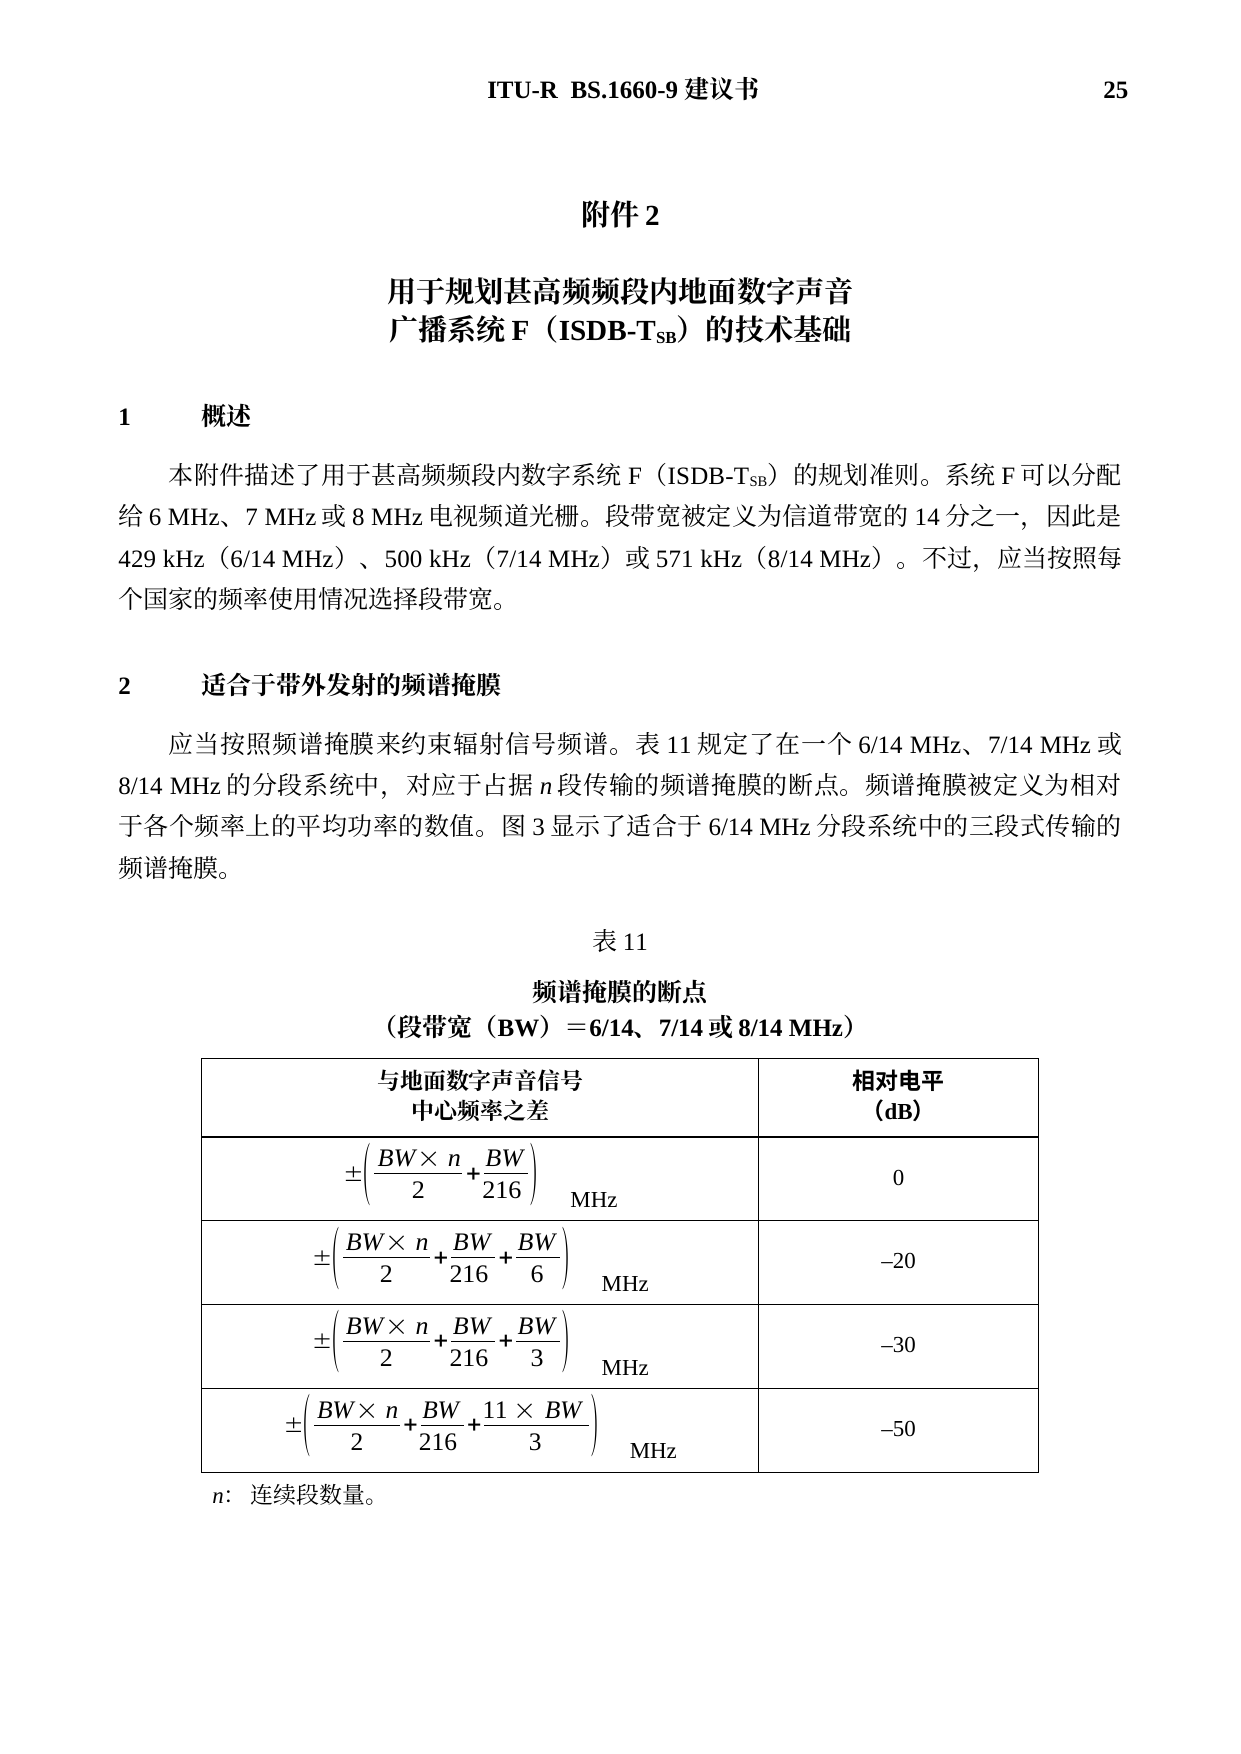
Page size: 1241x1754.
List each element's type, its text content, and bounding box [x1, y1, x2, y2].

table_cell –30 [759, 1305, 1038, 1388]
table_header 相对电平 （dB） [759, 1059, 1038, 1136]
title 频谱掩膜的断点 （段带宽（BW）＝6/14、7/14或8/14 MHz） [118, 973, 1122, 1042]
table_cell MHz [202, 1305, 758, 1388]
table_cell MHz [202, 1138, 758, 1220]
subtitle 1 概述 [118, 402, 1122, 431]
table_header 与地面数字声音信号 中心频率之差 [202, 1059, 758, 1136]
table_cell MHz [202, 1389, 758, 1472]
title 附件2 用于规划甚高频频段内地面数字声音 广播系统F（ISDB-TSB）的技术基础 [118, 198, 1122, 347]
table_cell –50 [759, 1389, 1038, 1472]
subtitle 2 适合于带外发射的频谱掩膜 [118, 671, 1122, 699]
table_cell –20 [759, 1221, 1038, 1304]
table_cell MHz [202, 1221, 758, 1304]
table_cell n： 连续段数量。 [202, 1473, 1038, 1518]
text 应当按照频谱掩膜来约束辐射信号频谱。表11规定了在一个6/14 MHz、7/14 MHz或8/14 MHz的分段系统中，对应于占据n段传输的频谱掩膜的断点。频谱掩膜被定义为相对于各个频率上的平均功率的数值。图3显示了适合于6/14 MHz分段系统中的三段式传输的频谱掩膜。 [118, 724, 1122, 884]
table_cell 0 [759, 1138, 1038, 1220]
text 本附件描述了用于甚高频频段内数字系统F（ISDB-TSB）的规划准则。系统F可以分配给6 MHz、7 MHz或8 MHz电视频道光栅。段带宽被定义为信道带宽的14分之一，因此是 429 kHz（6/14 MHz）、500 kHz（7/14 MHz）或571 kHz（8/14 MHz）。不过，应当按照每个国家的频率使用情况选择段带宽。 [118, 456, 1122, 615]
text 表11 [118, 927, 1122, 956]
